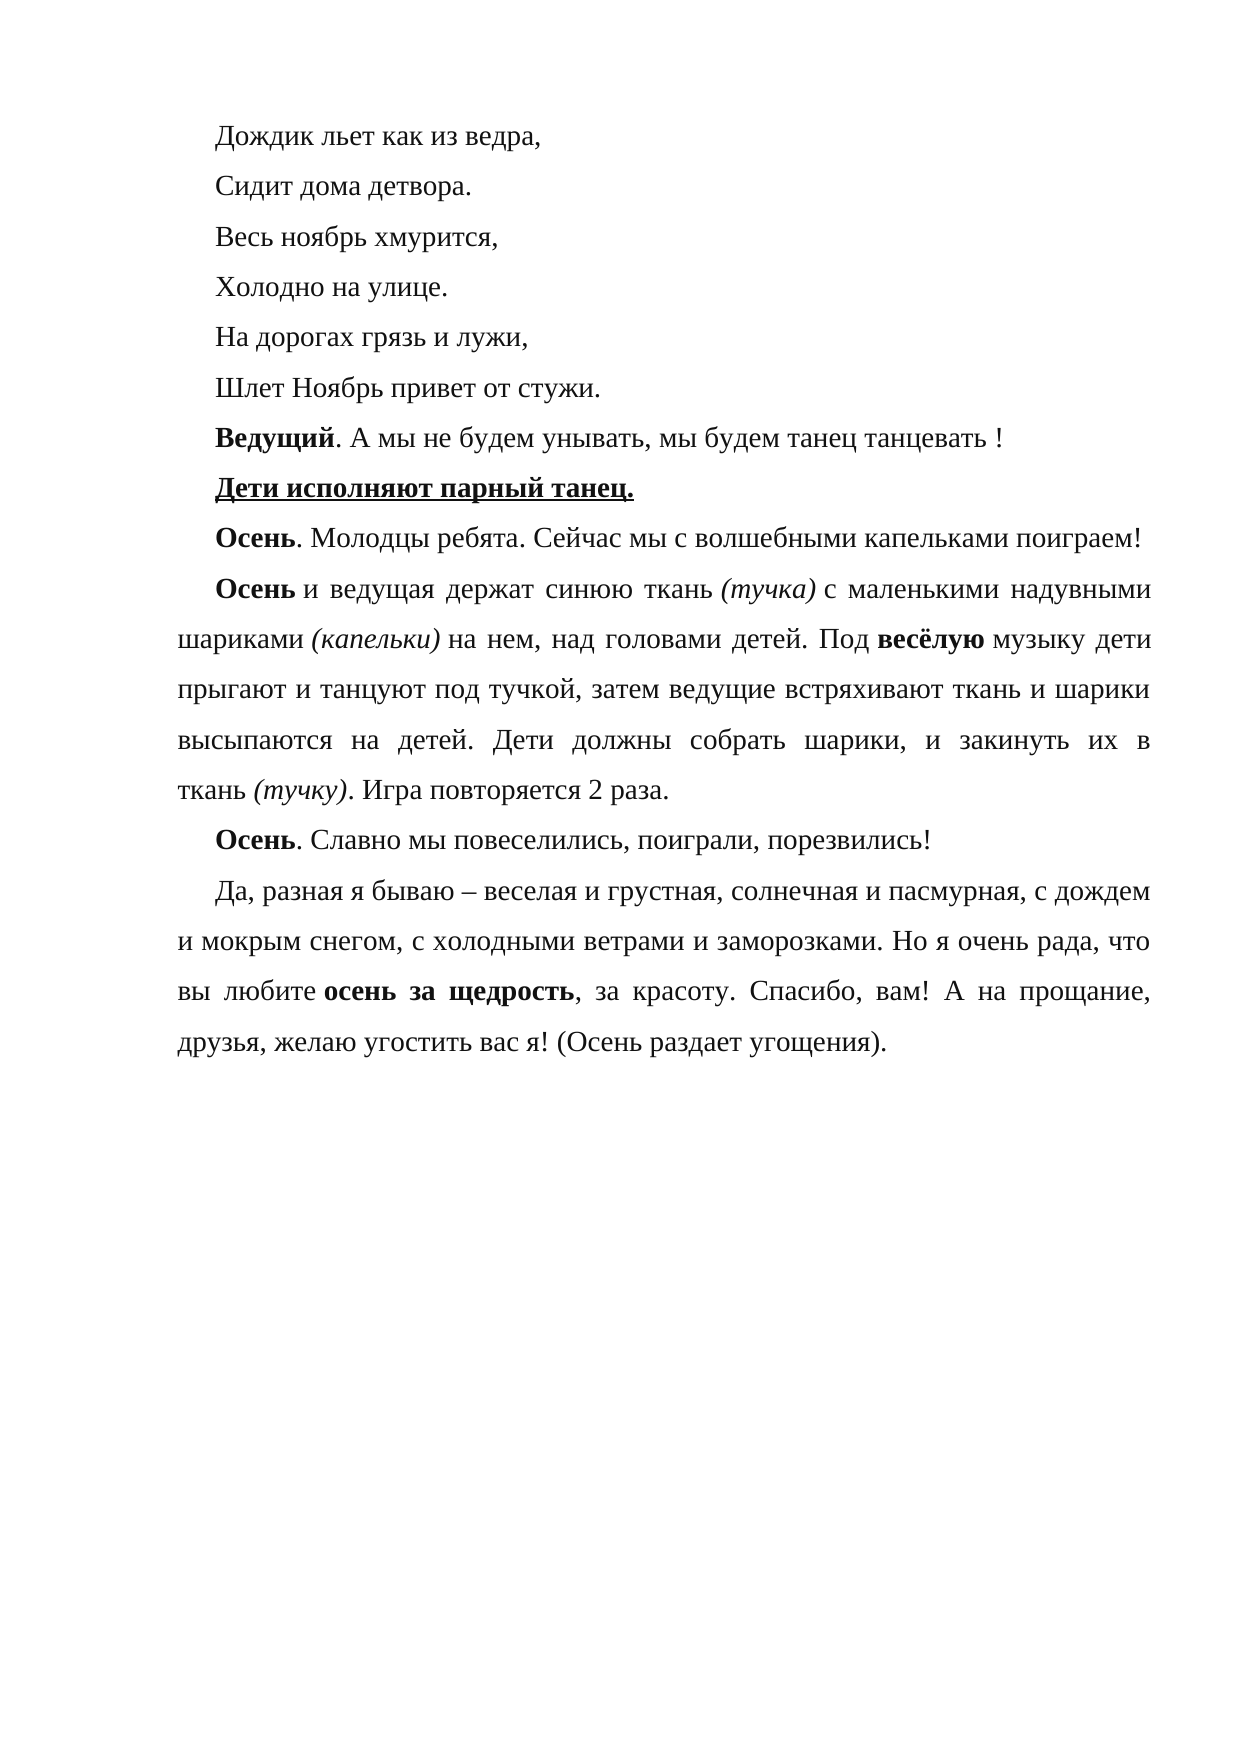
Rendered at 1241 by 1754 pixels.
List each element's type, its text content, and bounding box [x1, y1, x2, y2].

text Сидит дома детвора. [177, 168, 1152, 202]
text Дети исполняют парный танец. [177, 470, 1152, 504]
text Осень. Молодцы ребята. Сейчас мы с волшебными капельками поиграем! [177, 521, 1152, 554]
text Шлет Ноябрь привет от стужи. [177, 370, 1152, 403]
text Осень и ведущая держат синюю ткань (тучка) с маленькими надувными шариками (капельки) на нем, над головами детей. Под весёлую музыку дети прыгают и танцуют под тучкой, затем ведущие встряхивают ткань и шарики высыпаются на детей. Дети должны собрать шарики, и закинуть их в ткань (тучку). Игра повторяется 2 раза. [177, 571, 1152, 806]
text Весь ноябрь хмурится, [177, 219, 1152, 252]
text Ведущий. А мы не будем унывать, мы будем танец танцевать ! [177, 420, 1152, 453]
text Да, разная я бываю – веселая и грустная, солнечная и пасмурная, с дождем и мокрым снегом, с холодными ветрами и заморозками. Но я очень рада, что вы любите осень за щедрость, за красоту. Спасибо, вам! А на прощание, друзья, желаю угостить вас я! (Осень раздает угощения). [177, 873, 1152, 1057]
text Осень. Славно мы повеселились, поиграли, порезвились! [177, 822, 1152, 856]
text Холодно на улице. [177, 269, 1152, 303]
text На дорогах грязь и лужи, [177, 319, 1152, 353]
text Дождик льет как из ведра, [177, 118, 1152, 152]
